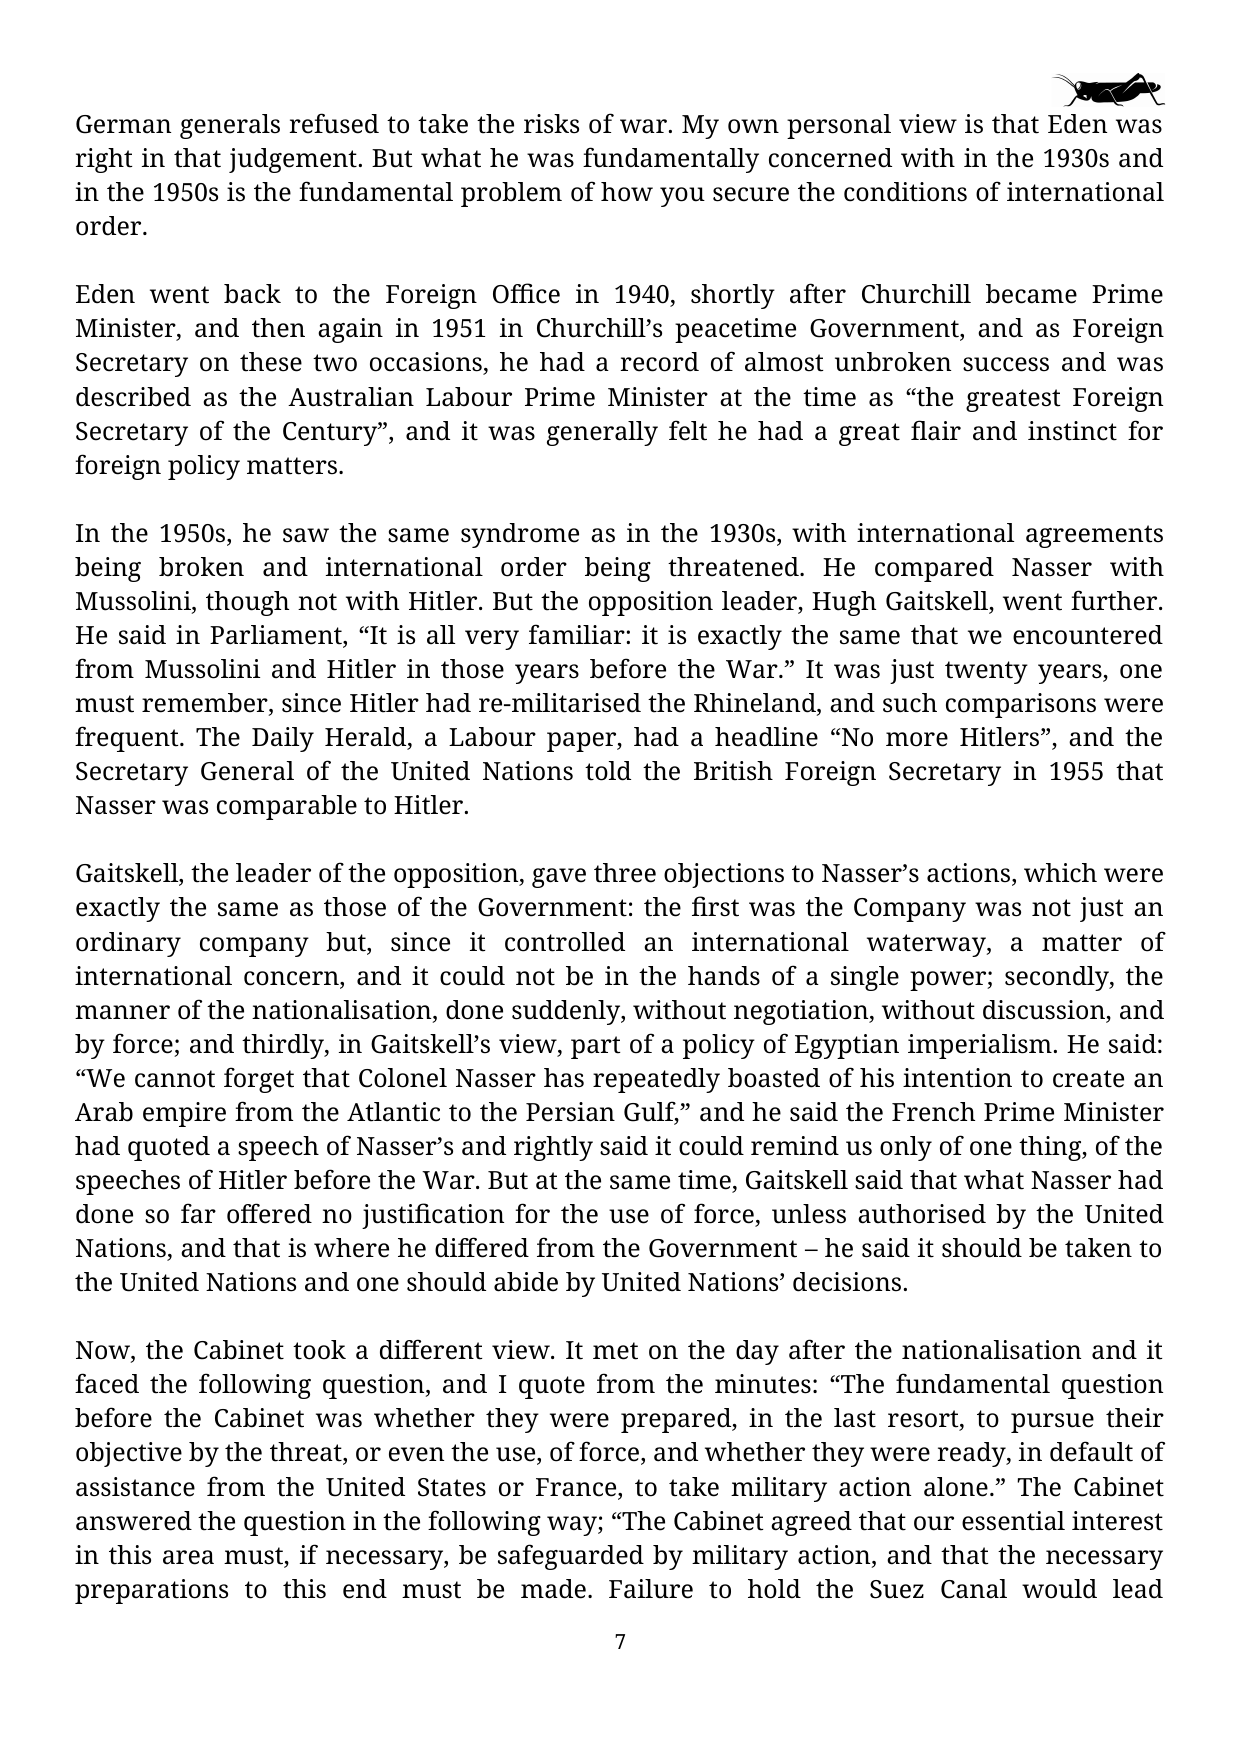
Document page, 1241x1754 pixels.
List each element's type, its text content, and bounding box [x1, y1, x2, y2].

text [75, 107, 1165, 243]
text Gaitskell, the leader of the opposition, gave three objections to Nasser’s actions, which were exactly the same as those of the Government: the first was the Company was not just an ordinary company but, since it controlled an international waterway, a matter of international concern, and it could not be in the hands of a single power; secondly, the manner of the nationalisation, done suddenly, without negotiation, without discussion, and by force; and thirdly, in Gaitskell’s view, part of a policy of Egyptian imperialism. He said: “We cannot forget that Colonel Nasser has repeatedly boasted of his intention to create an Arab empire from the Atlantic to the Persian Gulf,” and he said the French Prime Minister had quoted a speech of Nasser’s and rightly said it could remind us only of one thing, of the speeches of Hitler before the War. But at the same time, Gaitskell said that what Nasser had done so far offered no justification for the use of force, unless authorised by the United Nations, and that is where he differed from the Government – he said it should be taken to the United Nations and one should abide by United Nations’ decisions. [75, 856, 1165, 1299]
text In the 1950s, he saw the same syndrome as in the 1930s, with international agreements being broken and international order being threatened. He compared Nasser with Mussolini, though not with Hitler. But the opposition leader, Hugh Gaitskell, went further. He said in Parliament, “It is all very familiar: it is exactly the same that we encountered from Mussolini and Hitler in those years before the War.” It was just twenty years, one must remember, since Hitler had re-militarised the Rhineland, and such comparisons were frequent. The Daily Herald, a Labour paper, had a headline “No more Hitlers”, and the Secretary General of the United Nations told the British Foreign Secretary in 1955 that Nasser was comparable to Hitler. [75, 515, 1165, 822]
picture [1051, 73, 1166, 107]
text Eden went back to the Foreign Office in 1940, shortly after Churchill became Prime Minister, and then again in 1951 in Churchill’s peacetime Government, and as Foreign Secretary on these two occasions, he had a record of almost unbroken success and was described as the Australian Labour Prime Minister at the time as “the greatest Foreign Secretary of the Century”, and it was generally felt he had a great flair and instinct for foreign policy matters. [75, 277, 1165, 481]
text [75, 1333, 1165, 1605]
